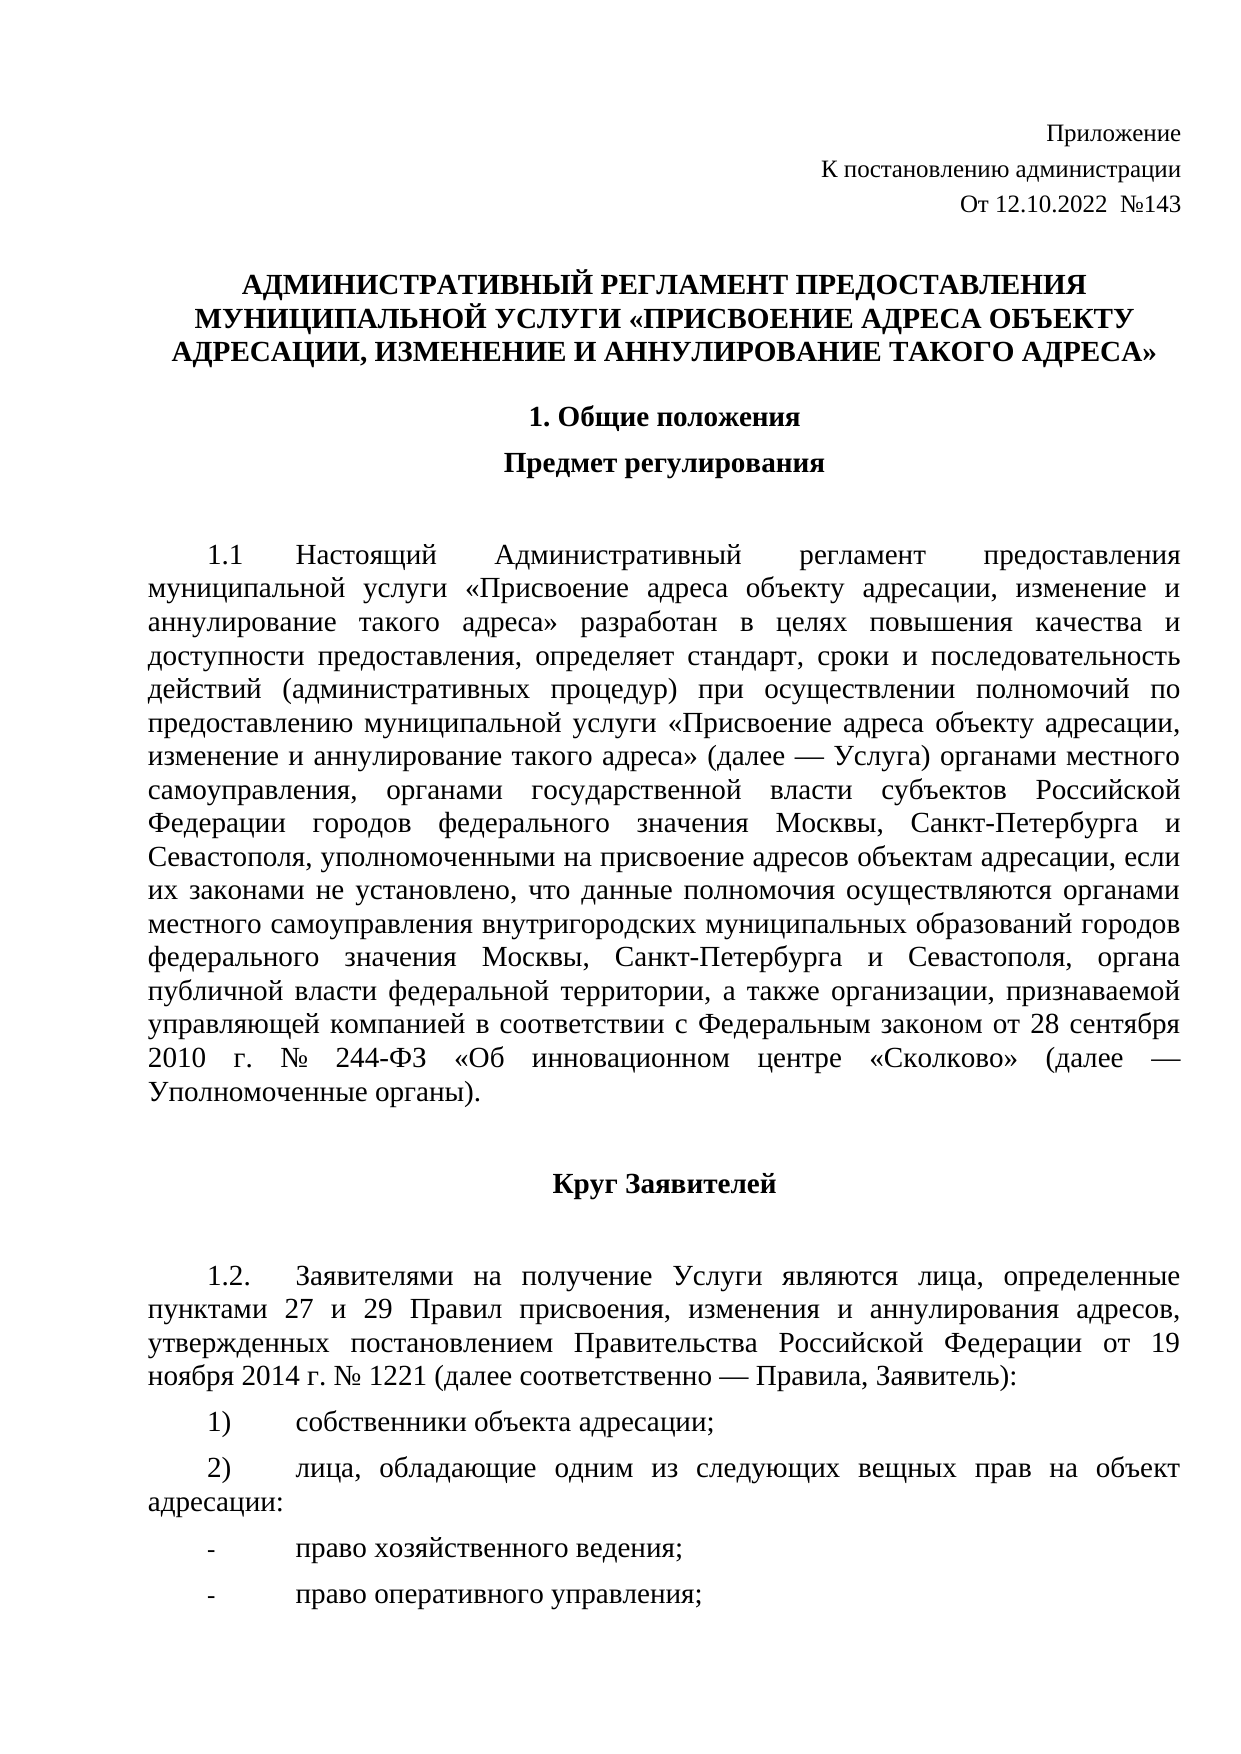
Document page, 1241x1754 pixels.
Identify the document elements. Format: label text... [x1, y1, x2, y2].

subtitle К постановлению администрации [259, 154, 1181, 182]
list Настоящий Административный регламент предоставления муниципальной услуги «Присвоение адреса объекту адресации, изменение и аннулирование такого адреса» разработан в целях повышения качества и доступности предоставления, определяет стандарт, сроки и последовательность действий (административных процедур) при осуществлении полномочий по предоставлению муниципальной услуги «Присвоение адреса объекту адресации, изменение и аннулирование такого адреса» (далее — Услуга) органами местного самоуправления, органами государственной власти субъектов Российской Федерации городов федерального значения Москвы, Санкт-Петербурга и Севастополя, уполномоченными на присвоение адресов объектам адресации, если их законами не установлено, что данные полномочия осуществляются органами местного самоуправления внутригородских муниципальных образований городов федерального значения Москвы, Санкт-Петербурга и Севастополя, органа публичной власти федеральной территории, а также организации, признаваемой управляющей компанией в соответствии с Федеральным законом от 28 сентября 2010 г. № 244-ФЗ «Об инновационном центре «Сколково» (далее — Уполномоченные органы). [148, 537, 1181, 1107]
subtitle Приложение [148, 118, 1181, 147]
text Круг Заявителей [148, 1166, 1181, 1199]
list право оперативного управления; [148, 1576, 1181, 1610]
subtitle От 12.10.2022 №143 [259, 189, 1181, 218]
text АДМИНИСТРАТИВНЫЙ РЕГЛАМЕНТ ПРЕДОСТАВЛЕНИЯ МУНИЦИПАЛЬНОЙ УСЛУГИ «ПРИСВОЕНИЕ АДРЕСА ОБЪЕКТУ АДРЕСАЦИИ, ИЗМЕНЕНИЕ И АННУЛИРОВАНИЕ ТАКОГО АДРЕСА» [148, 267, 1181, 368]
subtitle 1. Общие положения [148, 399, 1181, 432]
list собственники объекта адресации; [148, 1404, 1181, 1438]
list лица, обладающие одним из следующих вещных прав на объект адресации: [148, 1451, 1181, 1518]
list право хозяйственного ведения; [148, 1530, 1181, 1564]
text Предмет регулирования [148, 445, 1181, 478]
list Заявителями на получение Услуги являются лица, определенные пунктами 27 и 29 Правил присвоения, изменения и аннулирования адресов, утвержденных постановлением Правительства Российской Федерации от 19 ноября 2014 г. № 1221 (далее соответственно — Правила, Заявитель): [148, 1258, 1181, 1392]
